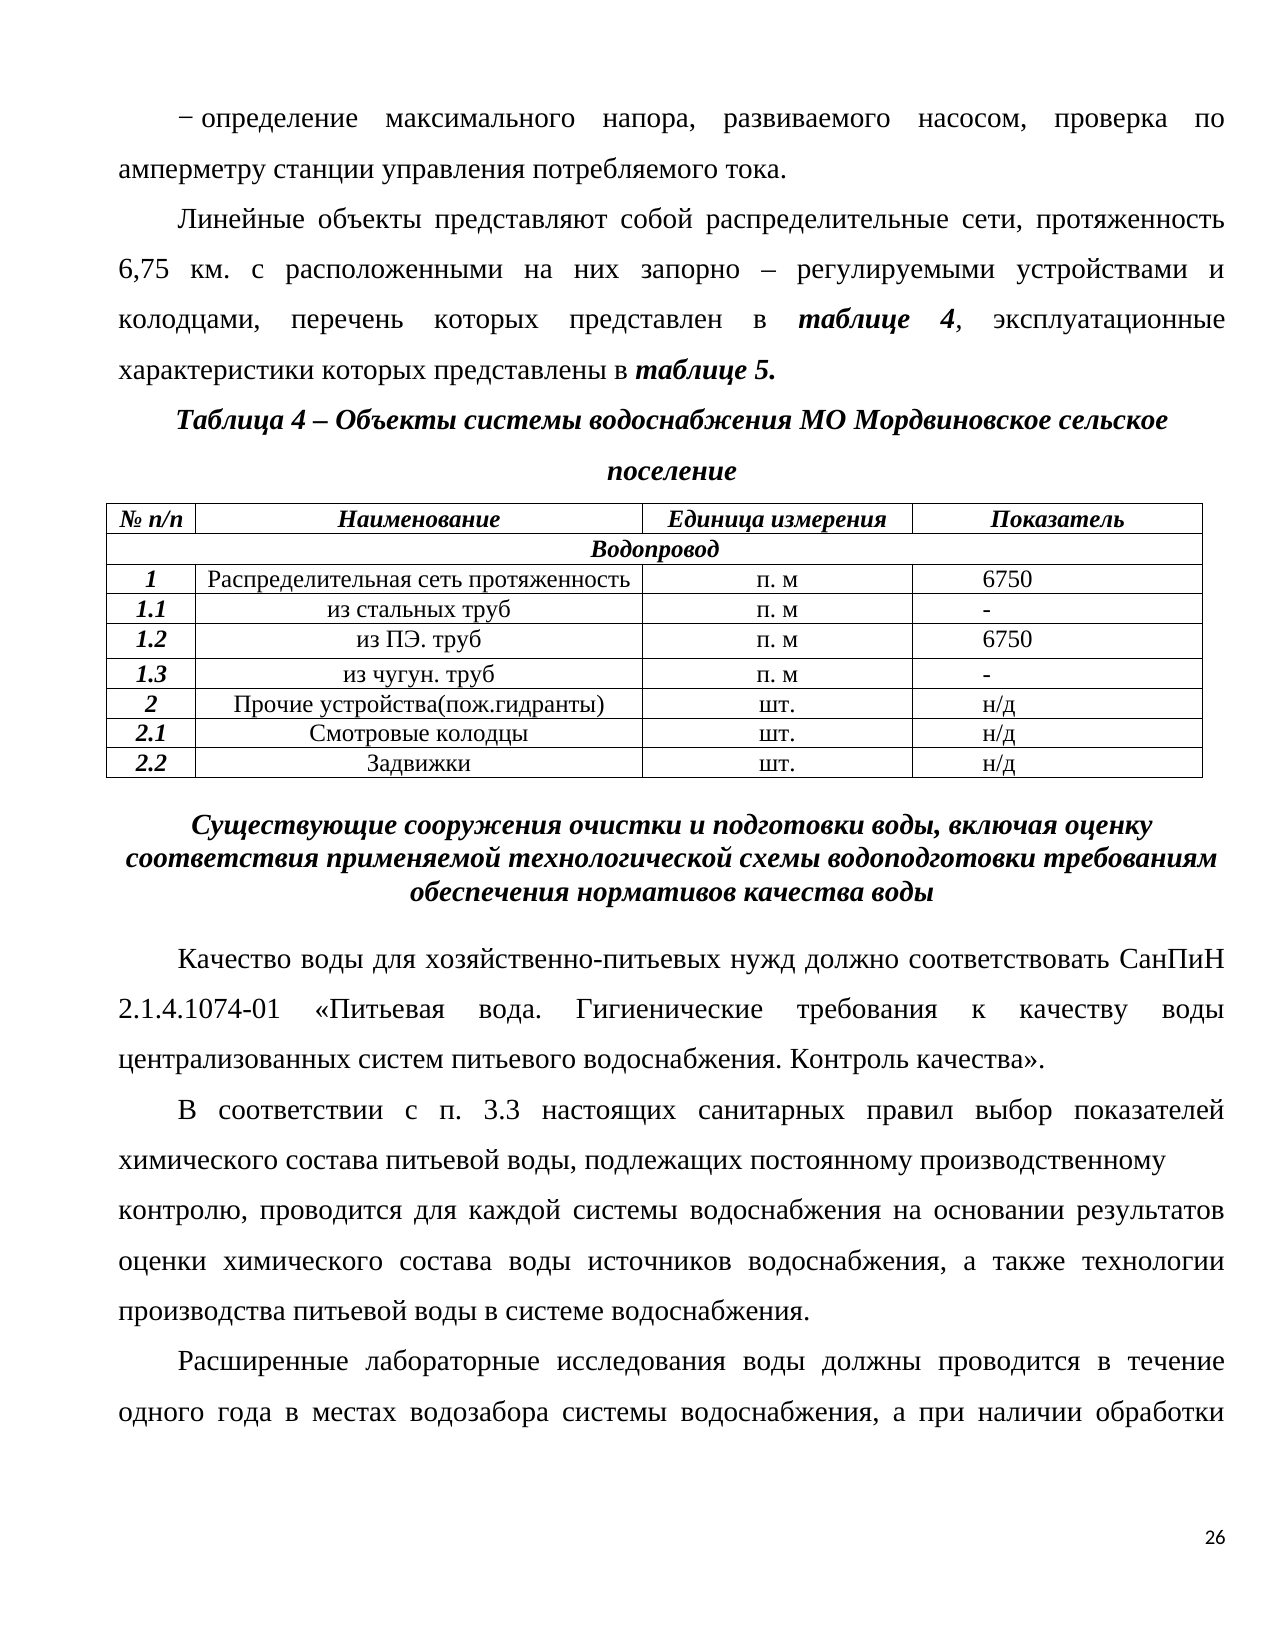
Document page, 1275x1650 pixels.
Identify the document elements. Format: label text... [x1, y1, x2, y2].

table_cell - [913, 659, 1202, 688]
table_cell из стальных труб [196, 594, 642, 623]
table_cell Распределительная сеть протяженность [196, 565, 642, 593]
table_cell из чугун. труб [196, 659, 642, 688]
table_cell 6750 [913, 565, 1202, 593]
table_cell н/д [913, 689, 1202, 717]
table_cell п. м [643, 624, 912, 658]
text Таблица 4 – Объекты системы водоснабжения МО Мордвиновское сельское поселение [118, 402, 1226, 486]
table_cell 2.2 [107, 748, 195, 777]
table_cell Смотровые колодцы [196, 719, 642, 747]
text В соответствии с п. 3.3 настоящих санитарных правил выбор показателей химического состава питьевой воды, подлежащих постоянному производственному [118, 1092, 1226, 1176]
table_cell - [913, 594, 1202, 623]
text Линейные объекты представляют собой распределительные сети, протяженность 6,75 км. с расположенными на них запорно – регулируемыми устройствами и колодцами, перечень которых представлен в таблице 4, эксплуатационные характеристики которых представлены в таблице 5. [118, 201, 1226, 386]
table_header Наименование [196, 504, 642, 533]
text Существующие сооружения очистки и подготовки воды, включая оценку соответствия применяемой технологической схемы водоподготовки требованиям обеспечения нормативов качества воды [118, 807, 1226, 907]
table_cell 6750 [913, 624, 1202, 658]
table_cell шт. [643, 748, 912, 777]
table_cell 1.3 [107, 659, 195, 688]
table_header Показатель [913, 504, 1202, 533]
table_cell н/д [913, 719, 1202, 747]
table_cell шт. [643, 719, 912, 747]
table_cell п. м [643, 659, 912, 688]
table_cell 1 [107, 565, 195, 593]
table_cell 2 [107, 689, 195, 717]
table_cell 1.2 [107, 624, 195, 658]
table_cell из ПЭ. труб [196, 624, 642, 658]
table_cell шт. [643, 689, 912, 717]
text − определение максимального напора, развиваемого насосом, проверка по амперметру станции управления потребляемого тока. [118, 100, 1226, 184]
table_cell 1.1 [107, 594, 195, 623]
table_cell 2.1 [107, 719, 195, 747]
text Качество воды для хозяйственно-питьевых нужд должно соответствовать СанПиН 2.1.4.1074-01 «Питьевая вода. Гигиенические требования к качеству воды централизованных систем питьевого водоснабжения. Контроль качества». [118, 941, 1226, 1075]
table_cell н/д [913, 748, 1202, 777]
table_cell Задвижки [196, 748, 642, 777]
table_header № п/п [107, 504, 195, 533]
text контролю, проводится для каждой системы водоснабжения на основании результатов оценки химического состава воды источников водоснабжения, а также технологии производства питьевой воды в системе водоснабжения. [118, 1192, 1226, 1327]
table_cell Прочие устройства(пож.гидранты) [196, 689, 642, 717]
table_header Единица измерения [643, 504, 912, 533]
table_cell п. м [643, 594, 912, 623]
table_cell Водопровод [107, 534, 1202, 563]
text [118, 1343, 1226, 1427]
table_cell п. м [643, 565, 912, 593]
